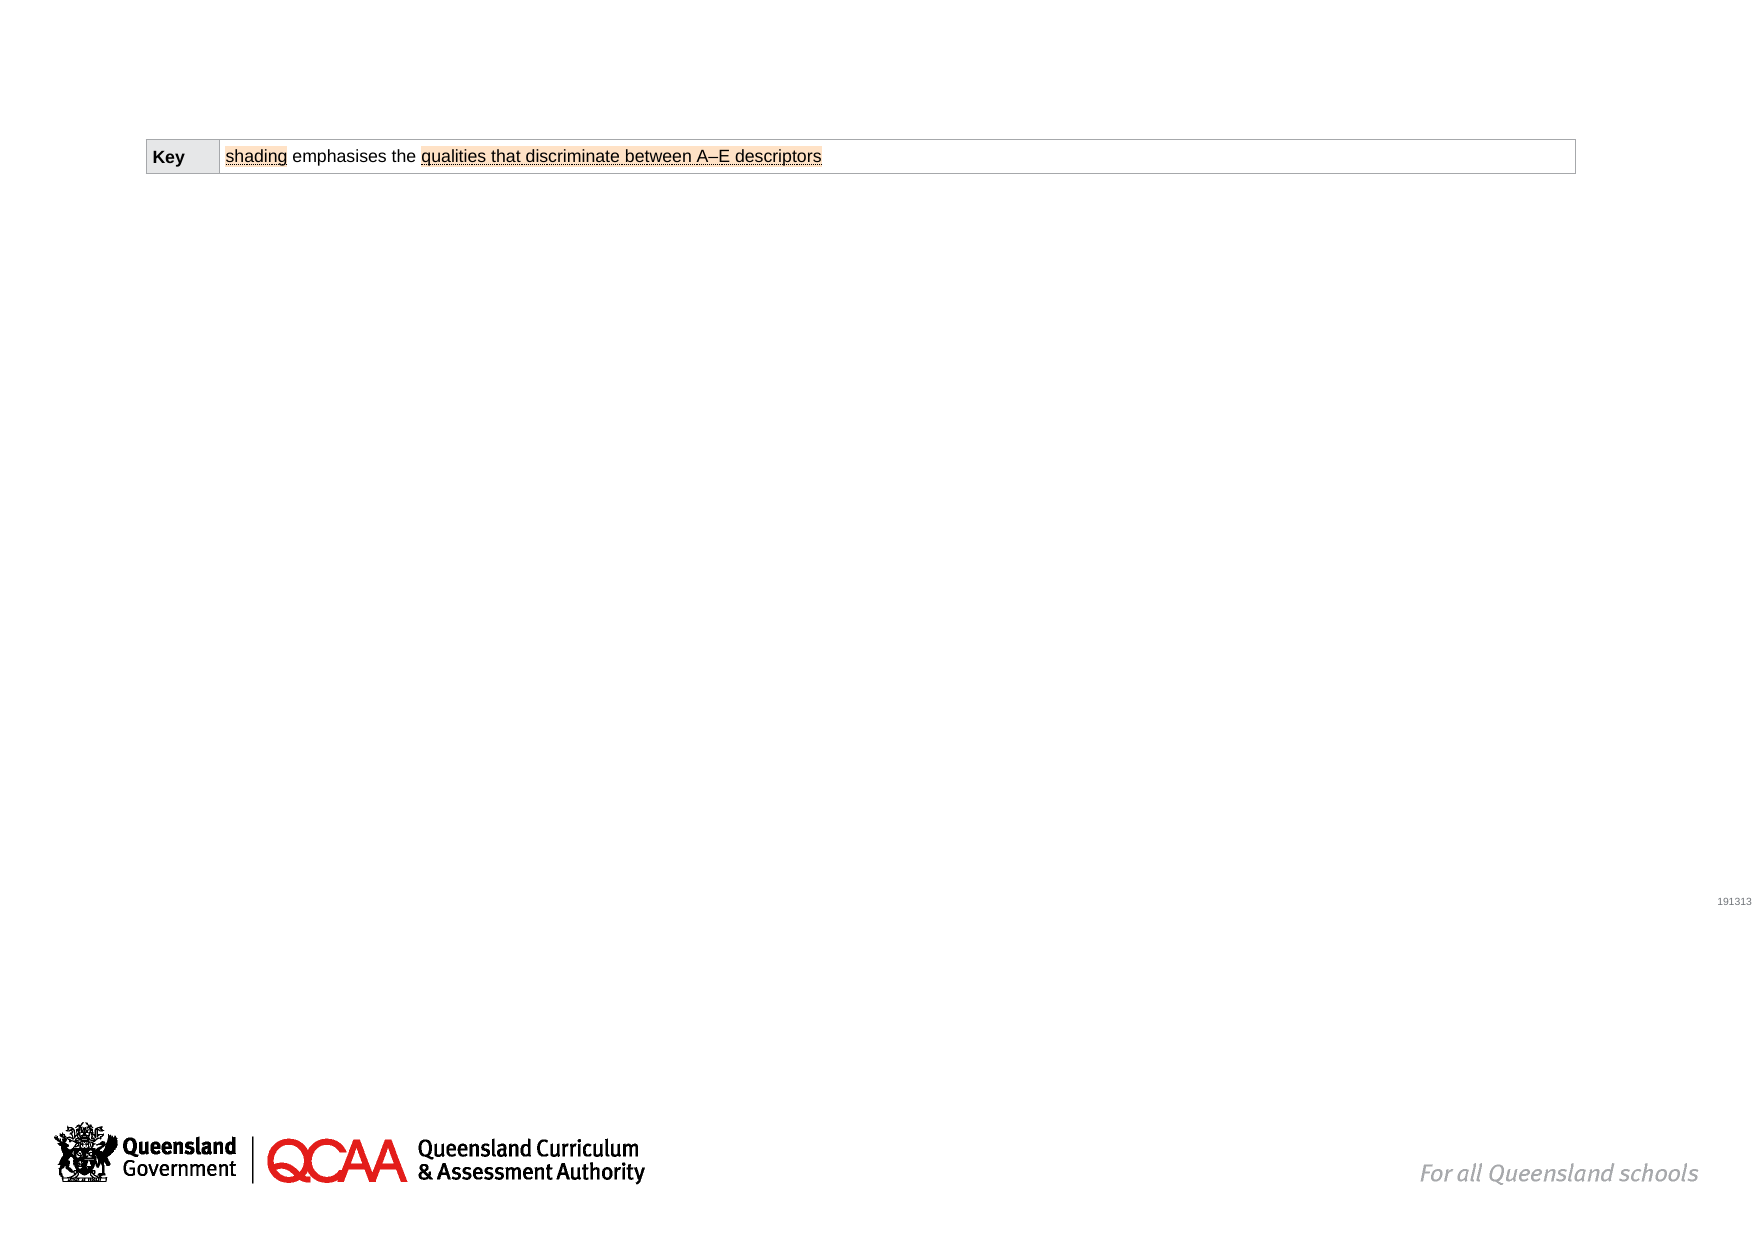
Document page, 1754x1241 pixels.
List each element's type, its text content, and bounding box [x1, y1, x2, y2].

picture [0, 1063, 1754, 1241]
table_header Key [147, 140, 219, 173]
table_header shading emphasises the qualities that discriminate between A–E descriptors [220, 140, 1575, 173]
